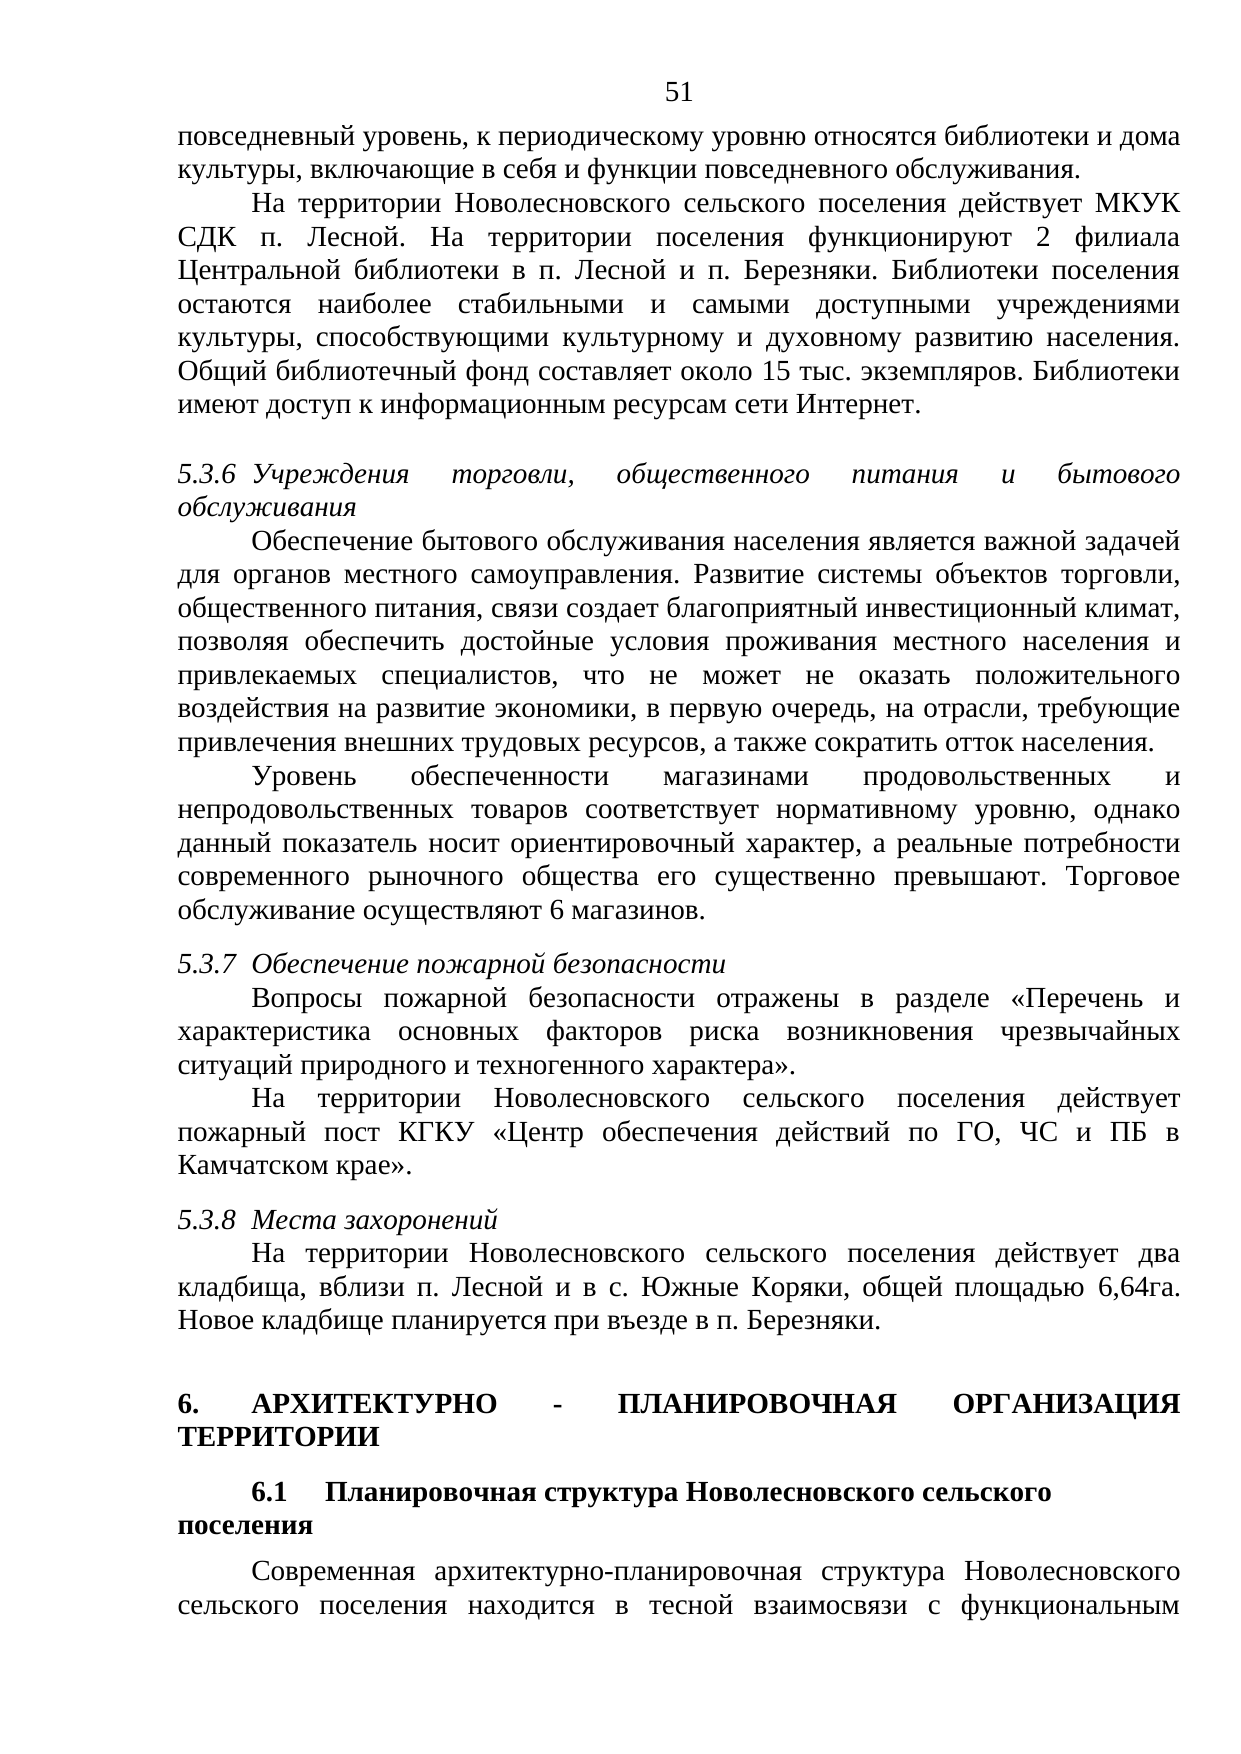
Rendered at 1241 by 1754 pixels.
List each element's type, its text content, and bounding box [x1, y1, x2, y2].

text На территории Новолесновского сельского поселения действует пожарный пост КГКУ «Центр обеспечения действий по ГО, ЧС и ПБ в Камчатском крае». [177, 1080, 1181, 1181]
text Обеспечение бытового обслуживания населения является важной задачей для органов местного самоуправления. Развитие системы объектов торговли, общественного питания, связи создает благоприятный инвестиционный климат, позволяя обеспечить достойные условия проживания местного населения и привлекаемых специалистов, что не может не оказать положительного воздействия на развитие экономики, в первую очередь, на отрасли, требующие привлечения внешних трудовых ресурсов, а также сократить отток населения. [177, 523, 1181, 758]
subtitle Учреждения торговли, общественного питания и бытового обслуживания [177, 456, 1181, 523]
subtitle Обеспечение пожарной безопасности [177, 946, 1181, 980]
subtitle АРХИТЕКТУРНО - ПЛАНИРОВОЧНАЯ ОРГАНИЗАЦИЯ ТЕРРИТОРИИ [177, 1386, 1181, 1453]
text Уровень обеспеченности магазинами продовольственных и непродовольственных товаров соответствует нормативному уровню, однако данный показатель носит ориентировочный характер, а реальные потребности современного рыночного общества его существенно превышают. Торговое обслуживание осуществляют 6 магазинов. [177, 758, 1181, 925]
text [177, 1553, 1181, 1621]
text Вопросы пожарной безопасности отражены в разделе «Перечень и характеристика основных факторов риска возникновения чрезвычайных ситуаций природного и техногенного характера». [177, 980, 1181, 1080]
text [177, 118, 1181, 185]
subtitle Планировочная структура Новолесновского сельского поселения [177, 1474, 1181, 1541]
text На территории Новолесновского сельского поселения действует два кладбища, вблизи п. Лесной и в с. Южные Коряки, общей площадью 6,64га. Новое кладбище планируется при въезде в п. Березняки. [177, 1235, 1181, 1336]
subtitle Места захоронений [177, 1202, 1181, 1235]
text На территории Новолесновского сельского поселения действует МКУК СДК п. Лесной. На территории поселения функционируют 2 филиала Центральной библиотеки в п. Лесной и п. Березняки. Библиотеки поселения остаются наиболее стабильными и самыми доступными учреждениями культуры, способствующими культурному и духовному развитию населения. Общий библиотечный фонд составляет около 15 тыс. экземпляров. Библиотеки имеют доступ к информационным ресурсам сети Интернет. [177, 185, 1181, 420]
